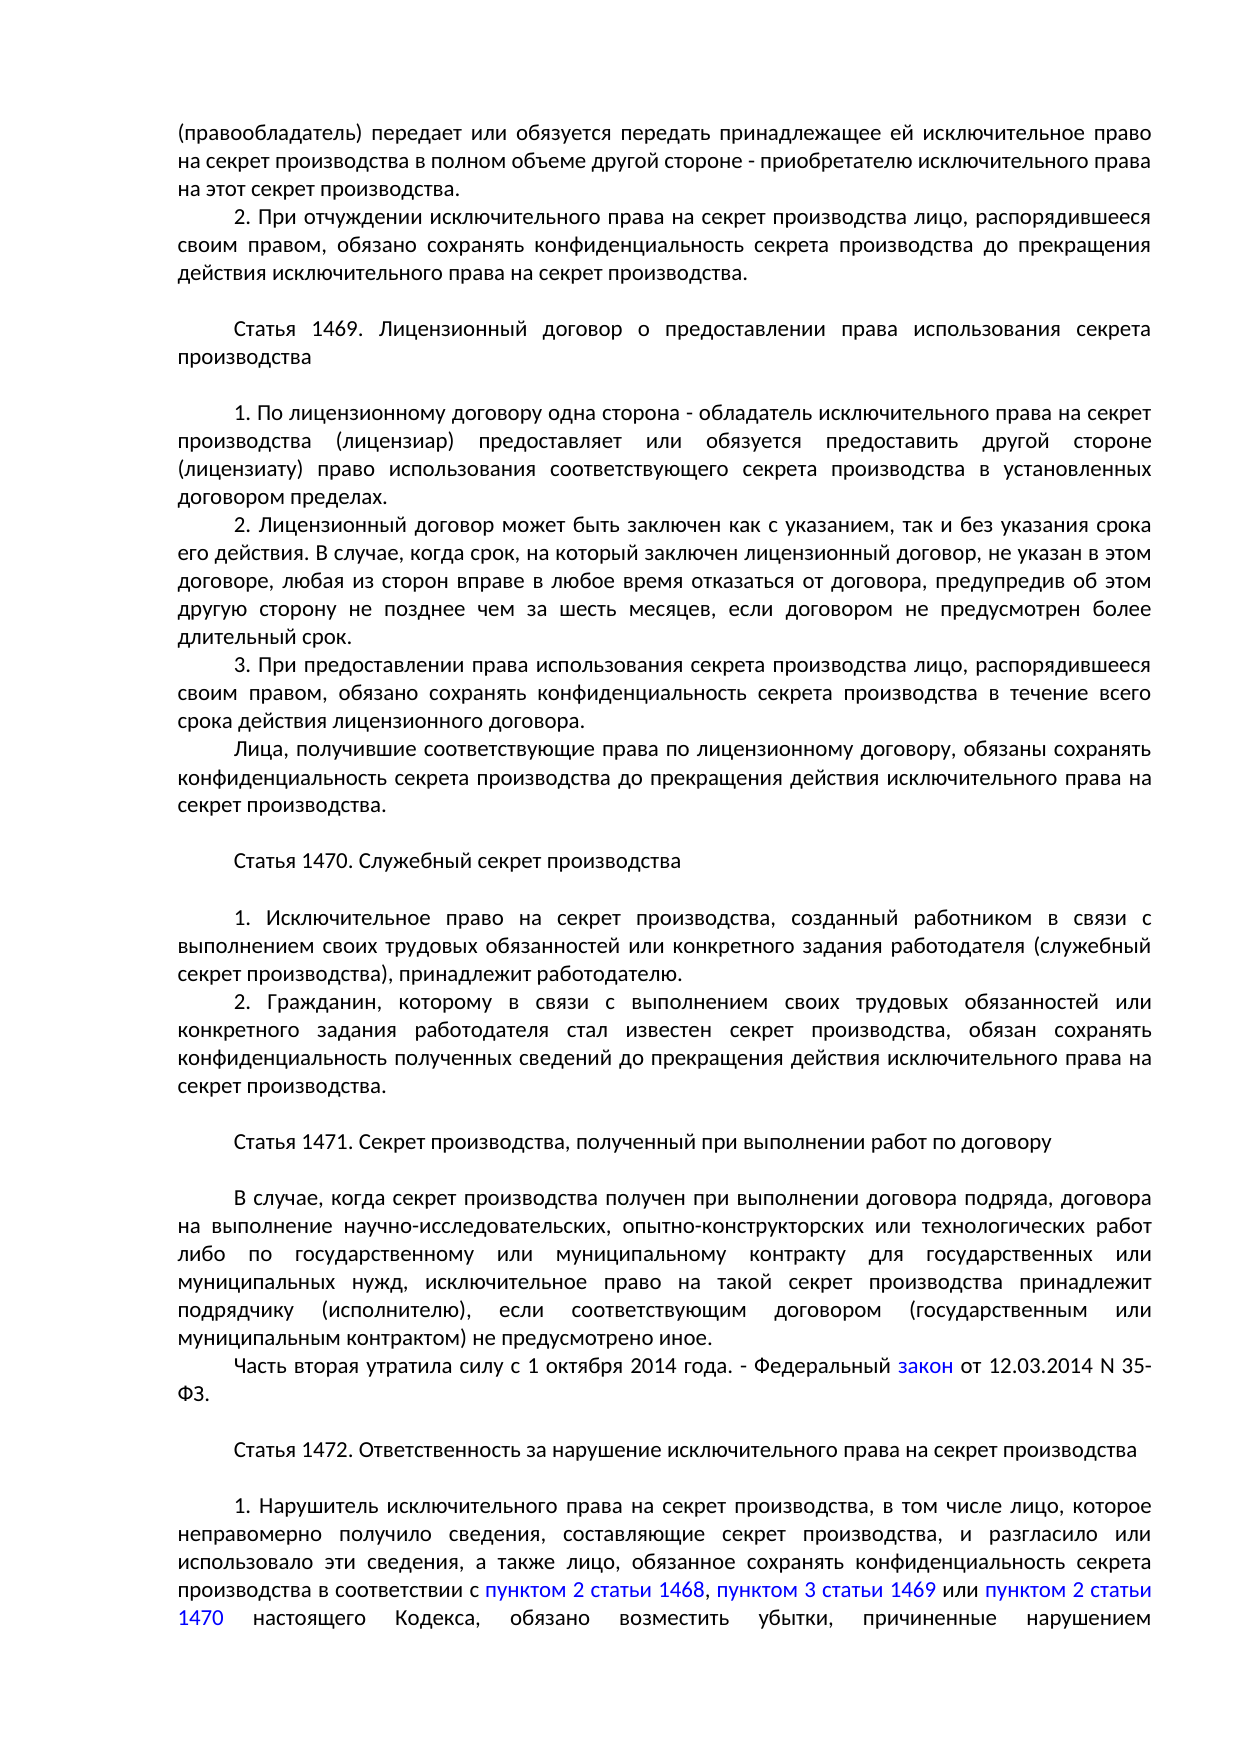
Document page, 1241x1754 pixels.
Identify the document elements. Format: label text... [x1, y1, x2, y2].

text Часть вторая утратила силу с 1 октября 2014 года. - Федеральный закон от 12.03.2014 N 35-ФЗ. [177, 1351, 1152, 1407]
text Лица, получившие соответствующие права по лицензионному договору, обязаны сохранять конфиденциальность секрета производства до прекращения действия исключительного права на секрет производства. [177, 734, 1152, 819]
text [177, 118, 1152, 202]
text 2. Лицензионный договор может быть заключен как с указанием, так и без указания срока его действия. В случае, когда срок, на который заключен лицензионный договор, не указан в этом договоре, любая из сторон вправе в любое время отказаться от договора, предупредив об этом другую сторону не позднее чем за шесть месяцев, если договором не предусмотрен более длительный срок. [177, 510, 1152, 651]
text 1. Исключительное право на секрет производства, созданный работником в связи с выполнением своих трудовых обязанностей или конкретного задания работодателя (служебный секрет производства), принадлежит работодателю. [177, 903, 1152, 987]
text Статья 1470. Служебный секрет производства [177, 847, 1152, 875]
text В случае, когда секрет производства получен при выполнении договора подряда, договора на выполнение научно-исследовательских, опытно-конструкторских или технологических работ либо по государственному или муниципальному контракту для государственных или муниципальных нужд, исключительное право на такой секрет производства принадлежит подрядчику (исполнителю), если соответствующим договором (государственным или муниципальным контрактом) не предусмотрено иное. [177, 1183, 1152, 1351]
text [177, 1491, 1152, 1631]
text 2. Гражданин, которому в связи с выполнением своих трудовых обязанностей или конкретного задания работодателя стал известен секрет производства, обязан сохранять конфиденциальность полученных сведений до прекращения действия исключительного права на секрет производства. [177, 987, 1152, 1099]
text 3. При предоставлении права использования секрета производства лицо, распорядившееся своим правом, обязано сохранять конфиденциальность секрета производства в течение всего срока действия лицензионного договора. [177, 651, 1152, 734]
text Статья 1469. Лицензионный договор о предоставлении права использования секрета производства [177, 314, 1152, 370]
text 2. При отчуждении исключительного права на секрет производства лицо, распорядившееся своим правом, обязано сохранять конфиденциальность секрета производства до прекращения действия исключительного права на секрет производства. [177, 202, 1152, 286]
text Статья 1471. Секрет производства, полученный при выполнении работ по договору [177, 1127, 1152, 1155]
text 1. По лицензионному договору одна сторона - обладатель исключительного права на секрет производства (лицензиар) предоставляет или обязуется предоставить другой стороне (лицензиату) право использования соответствующего секрета производства в установленных договором пределах. [177, 398, 1152, 510]
text Статья 1472. Ответственность за нарушение исключительного права на секрет производства [177, 1435, 1152, 1463]
